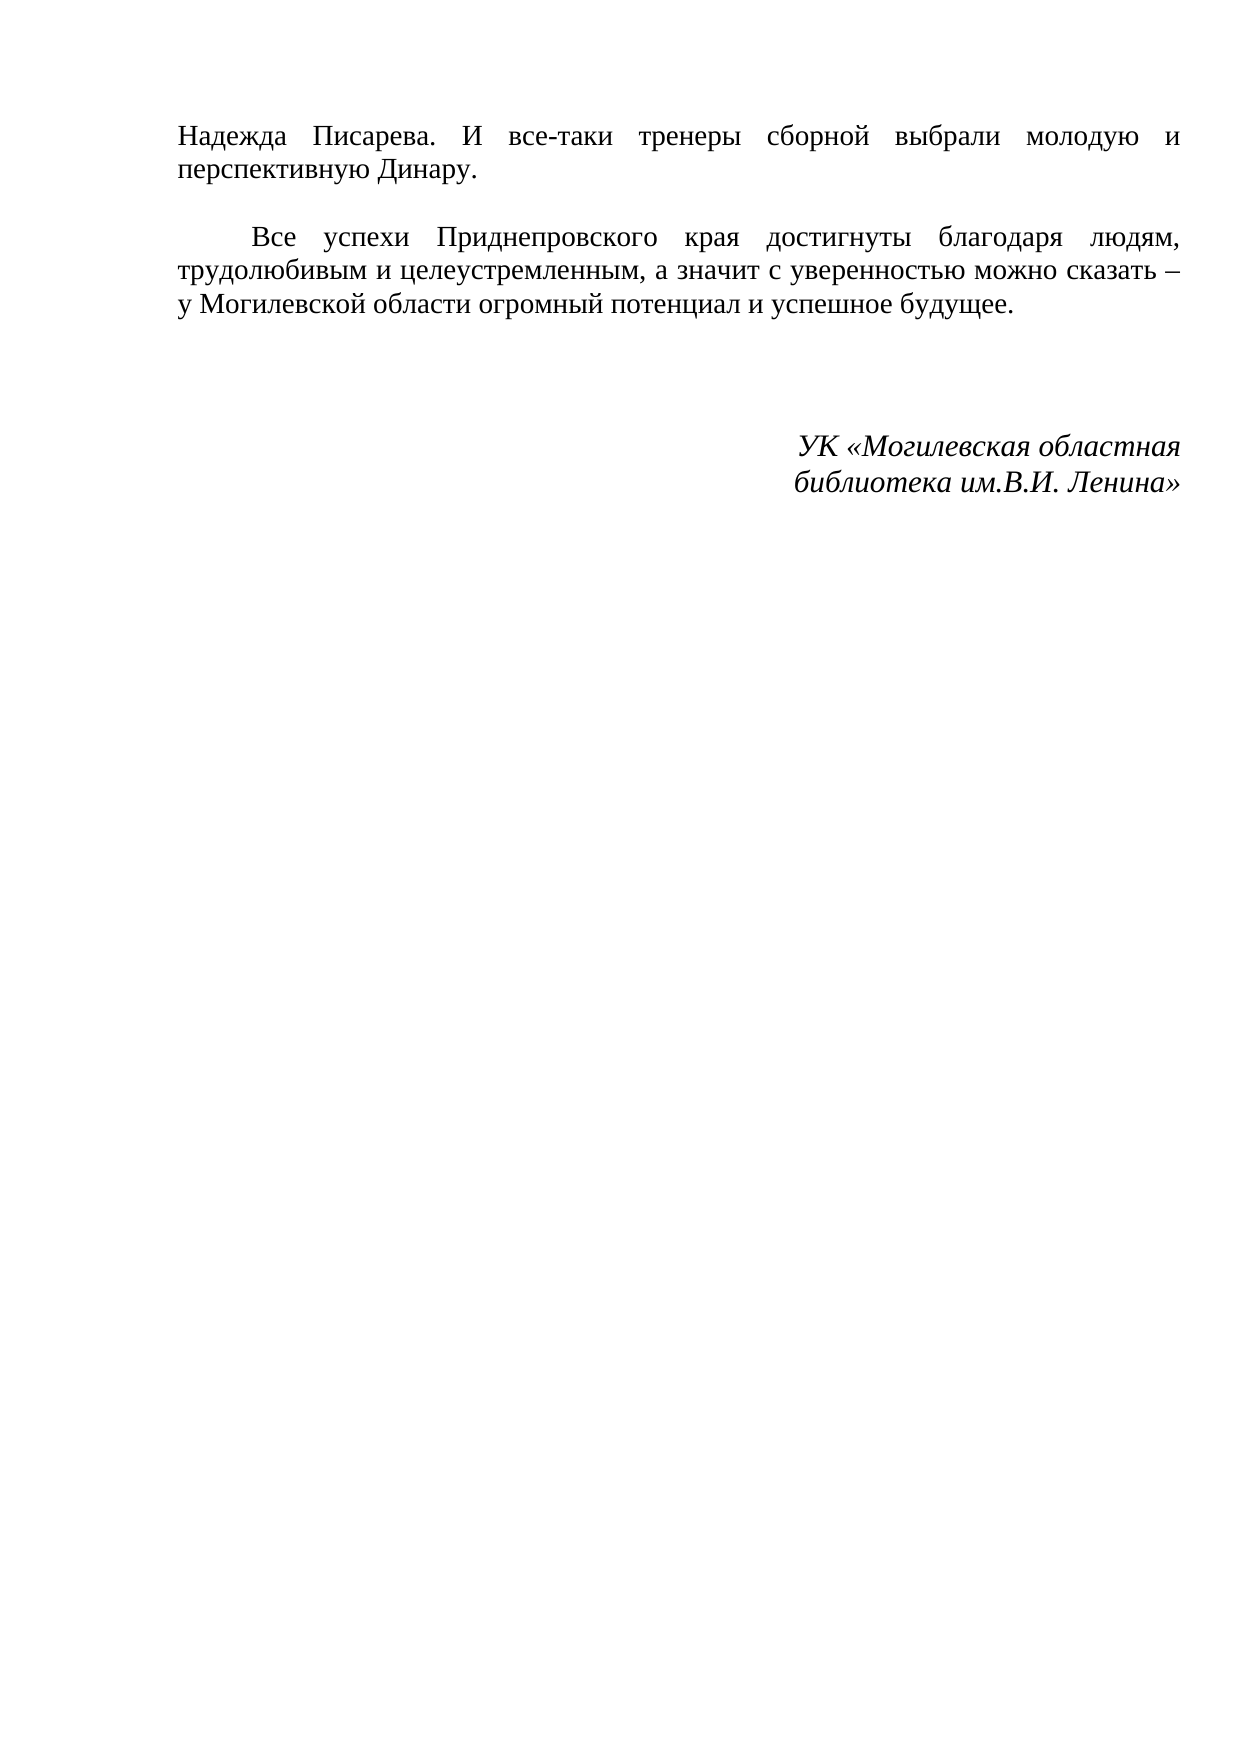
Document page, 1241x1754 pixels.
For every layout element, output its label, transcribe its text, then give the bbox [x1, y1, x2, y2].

text библиотека им.В.И. Ленина» [177, 463, 1181, 499]
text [177, 118, 1181, 185]
text Все успехи Приднепровского края достигнуты благодаря людям, трудолюбивым и целеустремленным, а значит с уверенностью можно сказать – у Могилевской области огромный потенциал и успешное будущее. [177, 219, 1181, 319]
text УК «Могилевская областная [177, 427, 1181, 463]
